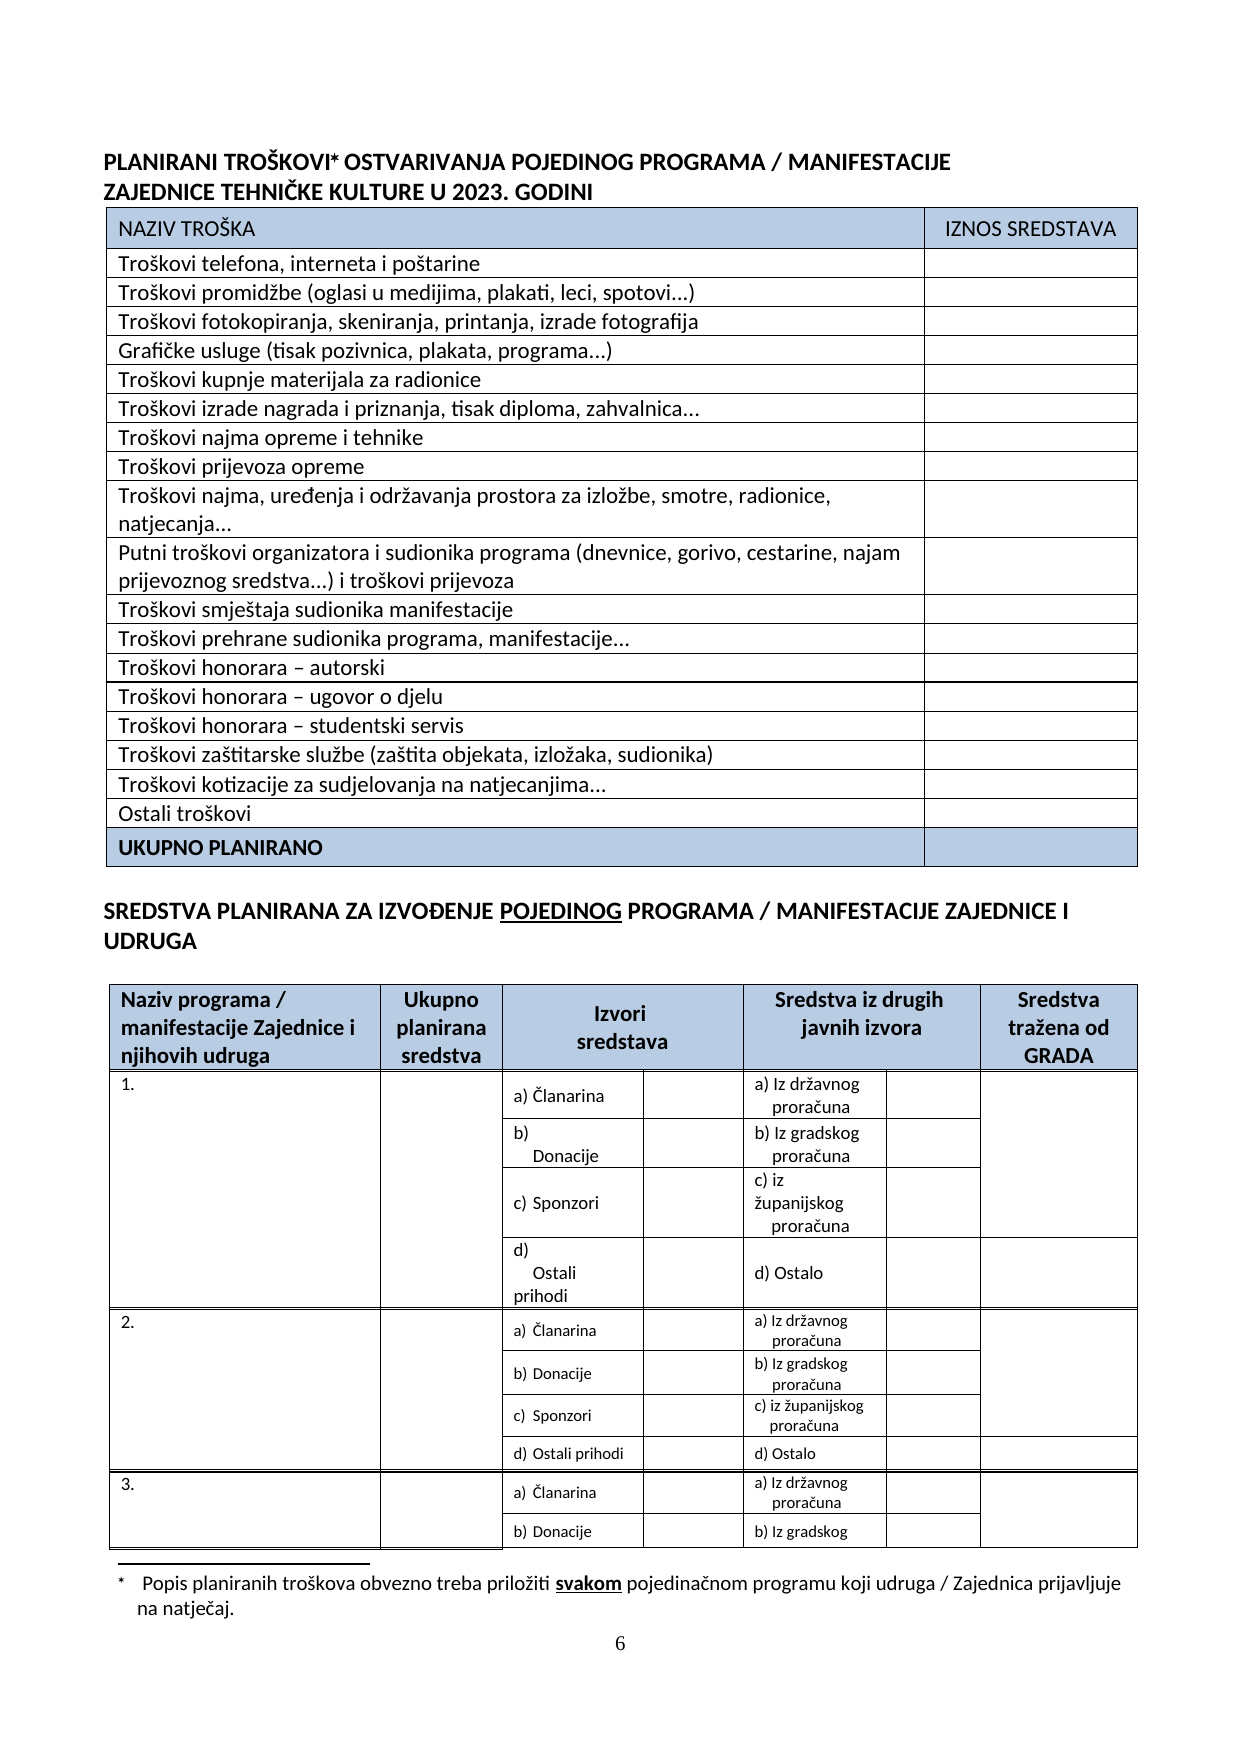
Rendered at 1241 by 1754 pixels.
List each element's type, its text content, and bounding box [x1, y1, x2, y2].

table_cell Troškovi najma opreme i tehnike [107, 423, 924, 451]
table_cell [981, 1238, 1137, 1307]
table_cell Troškovi kotizacije za sudjelovanja na natjecanjima... [107, 770, 924, 798]
table_cell [381, 1310, 502, 1469]
table_cell [925, 278, 1137, 306]
table_header Sredstva tražena od GRADA [981, 985, 1137, 1069]
table_cell Troškovi honorara – ugovor o djelu [107, 683, 924, 711]
table_header Sredstva iz drugih javnih izvora [744, 985, 980, 1069]
table_cell Troškovi izrade nagrada i priznanja, tisak diploma, zahvalnica... [107, 394, 924, 422]
table_cell [887, 1238, 980, 1307]
table_cell a) Članarina [503, 1310, 643, 1350]
table_cell [925, 624, 1137, 652]
table_cell a) Članarina [503, 1473, 643, 1513]
table_cell b) Iz gradskog proračuna [744, 1119, 886, 1167]
table_cell Troškovi kupnje materijala za radionice [107, 365, 924, 393]
table_cell [925, 452, 1137, 480]
table_cell Troškovi zaštitarske službe (zaštita objekata, izložaka, sudionika) [107, 741, 924, 769]
table_cell [887, 1119, 980, 1167]
table_cell d) Ostali prihodi [503, 1437, 643, 1469]
table_cell [887, 1514, 980, 1547]
table_cell b) Donacije [503, 1119, 643, 1167]
table_cell c) Sponzori [503, 1168, 643, 1237]
table_cell a) Iz državnog proračuna [744, 1310, 886, 1350]
table_cell 1. [110, 1072, 380, 1307]
table_cell Troškovi fotokopiranja, skeniranja, printanja, izrade fotografija [107, 307, 924, 335]
table_header NAZIV TROŠKA [107, 208, 924, 248]
table_cell Troškovi honorara – autorski [107, 654, 924, 681]
table_cell b) Iz gradskog proračuna [744, 1351, 886, 1394]
table_cell [887, 1473, 980, 1513]
table_cell [981, 1437, 1137, 1469]
table_cell [644, 1168, 743, 1237]
table_cell b) Donacije [503, 1514, 643, 1547]
table_cell Troškovi najma, uređenja i održavanja prostora za izložbe, smotre, radionice, natjecanja... [107, 481, 924, 537]
table_cell [925, 770, 1137, 798]
table_cell Troškovi promidžbe (oglasi u medijima, plakati, leci, spotovi...) [107, 278, 924, 306]
table_cell d) Ostali prihodi [503, 1238, 643, 1307]
text PLANIRANI TROŠKOVI OSTVARIVANJA POJEDINOG PROGRAMA / MANIFESTACIJE [103, 146, 1122, 176]
table_cell Grafičke usluge (tisak pozivnica, plakata, programa...) [107, 336, 924, 364]
table_cell [644, 1119, 743, 1167]
table_cell Troškovi telefona, interneta i poštarine [107, 249, 924, 277]
table_cell c) Sponzori [503, 1395, 643, 1436]
table_cell UKUPNO PLANIRANO [107, 828, 924, 866]
table_cell Troškovi prehrane sudionika programa, manifestacije... [107, 624, 924, 652]
table_cell [925, 828, 1137, 866]
table_cell [644, 1072, 743, 1118]
table_cell [644, 1437, 743, 1469]
table_cell [981, 1310, 1137, 1436]
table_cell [744, 1514, 886, 1547]
table_cell Troškovi honorara – studentski servis [107, 712, 924, 739]
table_cell [381, 1072, 502, 1307]
table_cell [925, 423, 1137, 451]
table_cell [925, 481, 1137, 537]
table_cell b) Donacije [503, 1351, 643, 1394]
table_cell c) iz županijskog proračuna [744, 1395, 886, 1436]
table_cell Putni troškovi organizatora i sudionika programa (dnevnice, gorivo, cestarine, najam prijevoznog sredstva...) i troškovi prijevoza [107, 538, 924, 594]
table_cell d) Ostalo [744, 1238, 886, 1307]
table_cell [644, 1473, 743, 1513]
table_header Naziv programa / manifestacije Zajednice i njihovih udruga [110, 985, 380, 1069]
table_cell [644, 1238, 743, 1307]
table_cell [887, 1168, 980, 1237]
table_cell d) Ostalo [744, 1437, 886, 1469]
table_cell [887, 1351, 980, 1394]
table_cell [887, 1072, 980, 1118]
table_cell [925, 712, 1137, 739]
table_cell Troškovi prijevoza opreme [107, 452, 924, 480]
table_cell [925, 307, 1137, 335]
table_cell [887, 1310, 980, 1350]
table_cell [381, 1473, 502, 1547]
table_cell [925, 538, 1137, 594]
table_cell a) Iz državnog proračuna [744, 1072, 886, 1118]
table_cell a) Iz državnog proračuna [744, 1473, 886, 1513]
table_header Izvori sredstava [503, 985, 743, 1069]
table_cell c) iz županijskog proračuna [744, 1168, 886, 1237]
table_cell [925, 799, 1137, 827]
table_cell [644, 1351, 743, 1394]
table_cell [925, 394, 1137, 422]
table_header IZNOS SREDSTAVA [925, 208, 1137, 248]
table_cell [644, 1514, 743, 1547]
table_cell Ostali troškovi [107, 799, 924, 827]
table_cell [925, 595, 1137, 623]
text SREDSTVA PLANIRANA ZA IZVOĐENJE POJEDINOG PROGRAMA / MANIFESTACIJE ZAJEDNICE I UDRUGA [103, 895, 1122, 956]
table_cell [925, 365, 1137, 393]
table_cell [981, 1072, 1137, 1237]
table_cell [925, 683, 1137, 711]
table_cell [925, 741, 1137, 769]
table_cell [981, 1473, 1137, 1547]
table_cell [887, 1395, 980, 1436]
table_cell Troškovi smještaja sudionika manifestacije [107, 595, 924, 623]
table_cell [925, 654, 1137, 681]
table_cell 2. [110, 1310, 380, 1469]
table_cell [887, 1437, 980, 1469]
table_header Ukupno planirana sredstva [381, 985, 502, 1069]
table_cell 3. [110, 1473, 380, 1547]
table_cell a) Članarina [503, 1072, 643, 1118]
table_cell [925, 249, 1137, 277]
table_cell [644, 1395, 743, 1436]
table_cell [925, 336, 1137, 364]
text ZAJEDNICE TEHNIČKE KULTURE U 2023. GODINI [103, 176, 1122, 207]
table_cell [644, 1310, 743, 1350]
